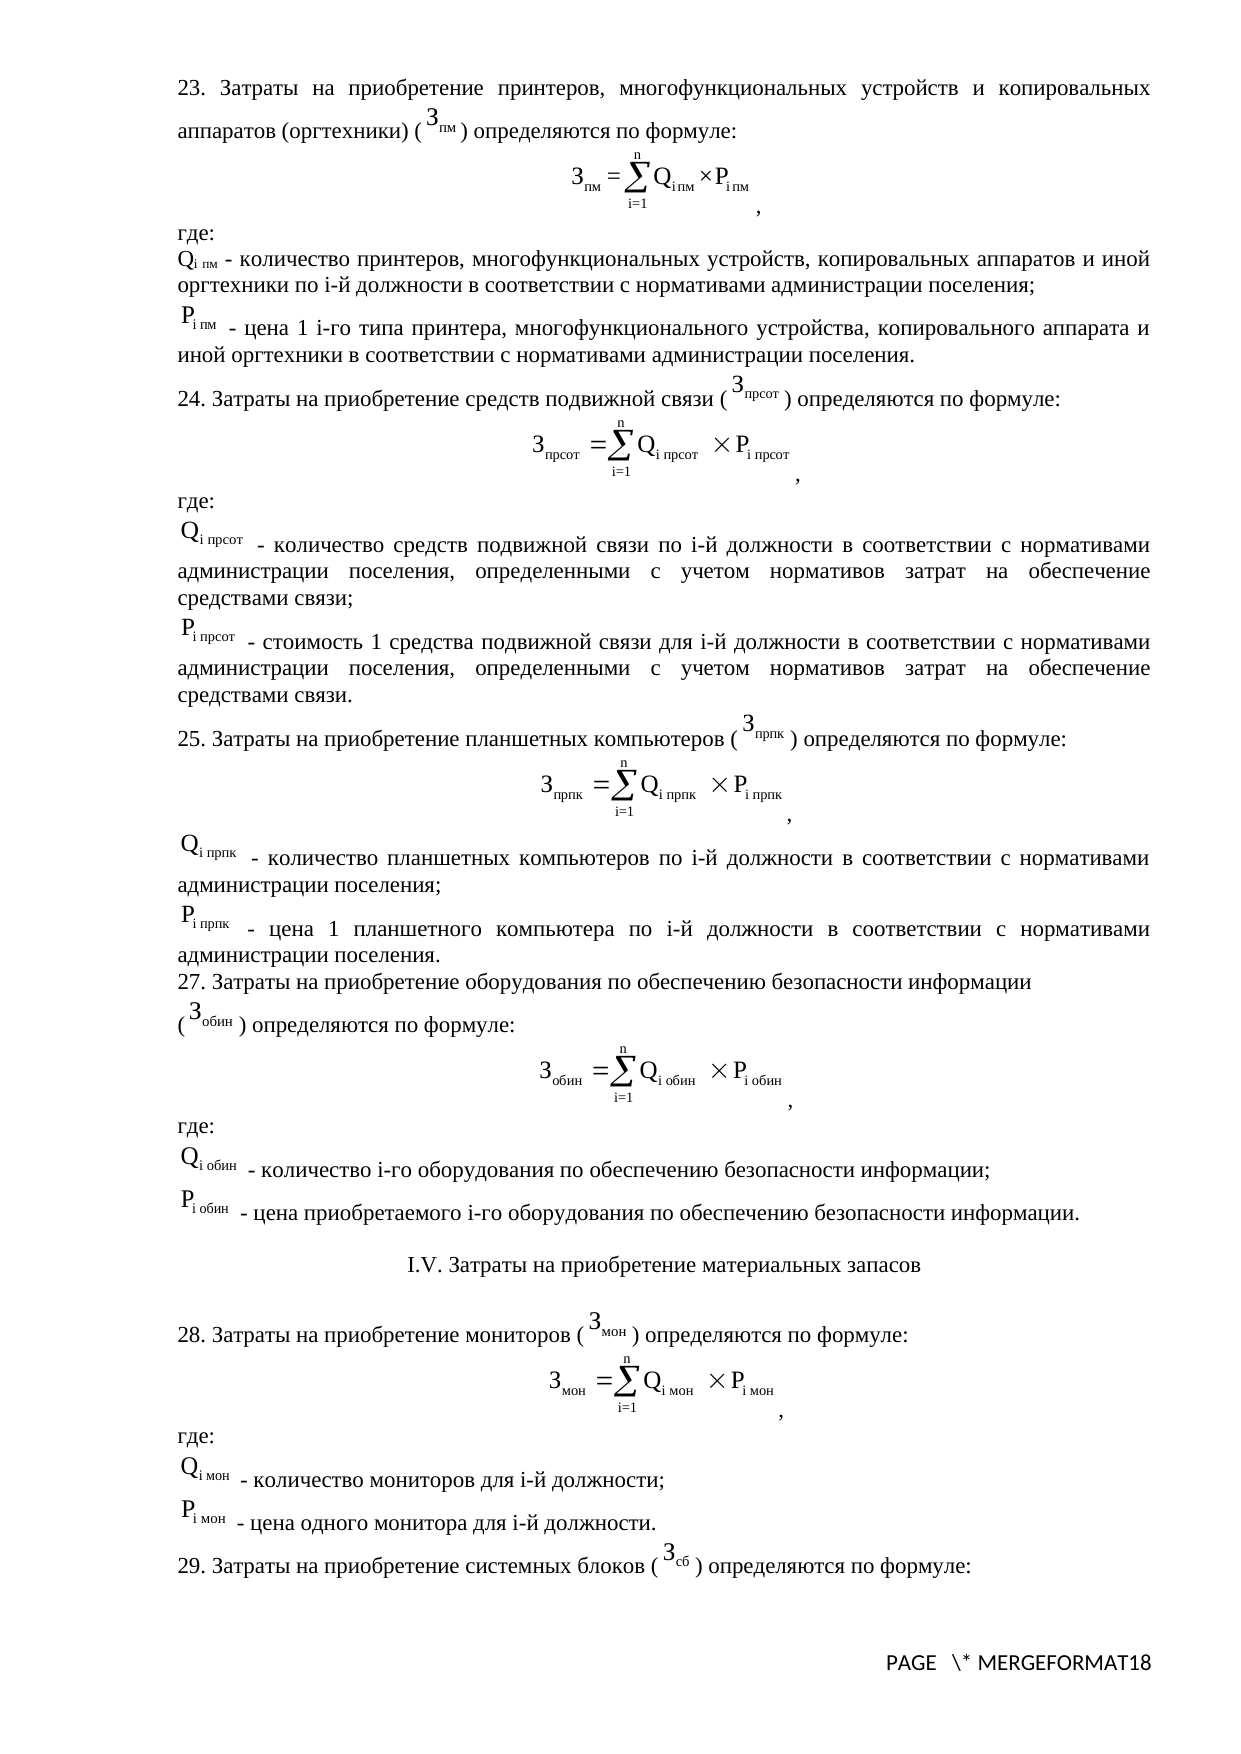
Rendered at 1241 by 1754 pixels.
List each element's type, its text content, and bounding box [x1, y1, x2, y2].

text , [177, 143, 1152, 219]
text 25. Затраты на приобретение планшетных компьютеров () определяются по формуле: [177, 707, 1152, 751]
text , [177, 751, 1152, 827]
text - цена одного монитора для i-й должности. [177, 1492, 1152, 1535]
text - количество планшетных компьютеров по i-й должности в соответствии с нормативами администрации поселения; [177, 827, 1152, 897]
text () определяются по формуле: [177, 994, 1152, 1037]
text где: [177, 487, 1152, 513]
text , [177, 1037, 1152, 1113]
text - стоимость 1 средства подвижной связи для i-й должности в соответствии с нормативами администрации поселения, определенными с учетом нормативов затрат на обеспечение средствами связи. [177, 610, 1152, 707]
text - количество i-го оборудования по обеспечению безопасности информации; [177, 1139, 1152, 1182]
text 29. Затраты на приобретение системных блоков () определяются по формуле: [177, 1535, 1152, 1578]
text , [177, 1347, 1152, 1423]
text - цена 1 i-го типа принтера, многофункционального устройства, копировального аппарата и иной оргтехники в соответствии с нормативами администрации поселения. [177, 298, 1152, 367]
text - количество средств подвижной связи по i-й должности в соответствии с нормативами администрации поселения, определенными с учетом нормативов затрат на обеспечение средствами связи; [177, 513, 1152, 610]
text - количество мониторов для i-й должности; [177, 1449, 1152, 1492]
text где: [177, 219, 1152, 245]
text - цена приобретаемого i-го оборудования по обеспечению безопасности информации. [177, 1182, 1152, 1225]
text 23. Затраты на приобретение принтеров, многофункциональных устройств и копировальных аппаратов (оргтехники) () определяются по формуле: [177, 74, 1152, 143]
text Qi пм - количество принтеров, многофункциональных устройств, копировальных аппаратов и иной оргтехники по i-й должности в соответствии с нормативами администрации поселения; [177, 245, 1152, 298]
text 28. Затраты на приобретение мониторов () определяются по формуле: [177, 1304, 1152, 1347]
text I.V. Затраты на приобретение материальных запасов [177, 1251, 1152, 1278]
text 27. Затраты на приобретение оборудования по обеспечению безопасности информации [177, 968, 1152, 994]
text , [177, 411, 1152, 487]
text 24. Затраты на приобретение средств подвижной связи () определяются по формуле: [177, 367, 1152, 411]
text где: [177, 1423, 1152, 1449]
text где: [177, 1113, 1152, 1139]
text - цена 1 планшетного компьютера по i-й должности в соответствии с нормативами администрации поселения. [177, 897, 1152, 968]
